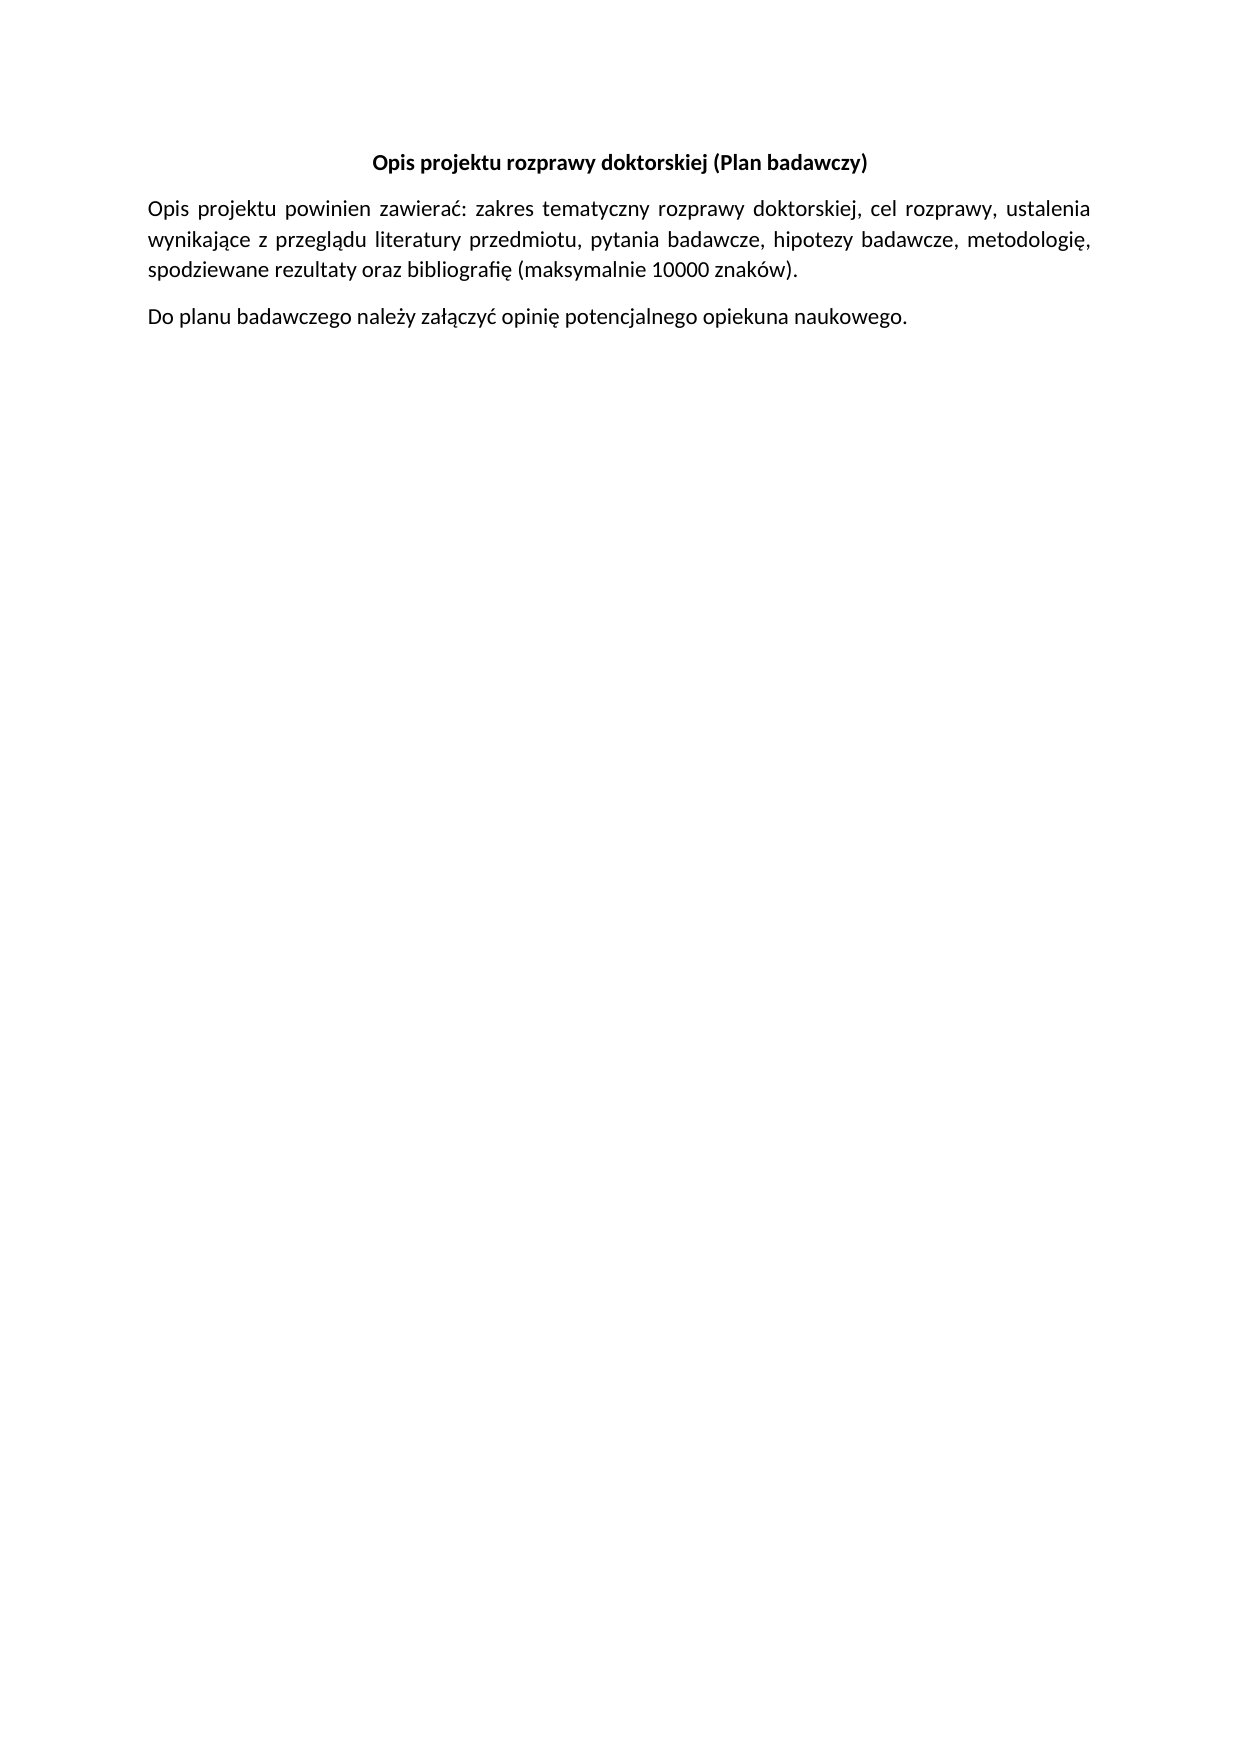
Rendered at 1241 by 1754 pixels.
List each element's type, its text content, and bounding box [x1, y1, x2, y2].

text Do planu badawczego należy załączyć opinię potencjalnego opiekuna naukowego. [148, 302, 1093, 330]
text Opis projektu powinien zawierać: zakres tematyczny rozprawy doktorskiej, cel rozprawy, ustalenia wynikające z przeglądu literatury przedmiotu, pytania badawcze, hipotezy badawcze, metodologię, spodziewane rezultaty oraz bibliografię (maksymalnie 10000 znaków). [148, 194, 1093, 283]
text Opis projektu rozprawy doktorskiej (Plan badawczy) [148, 148, 1093, 176]
